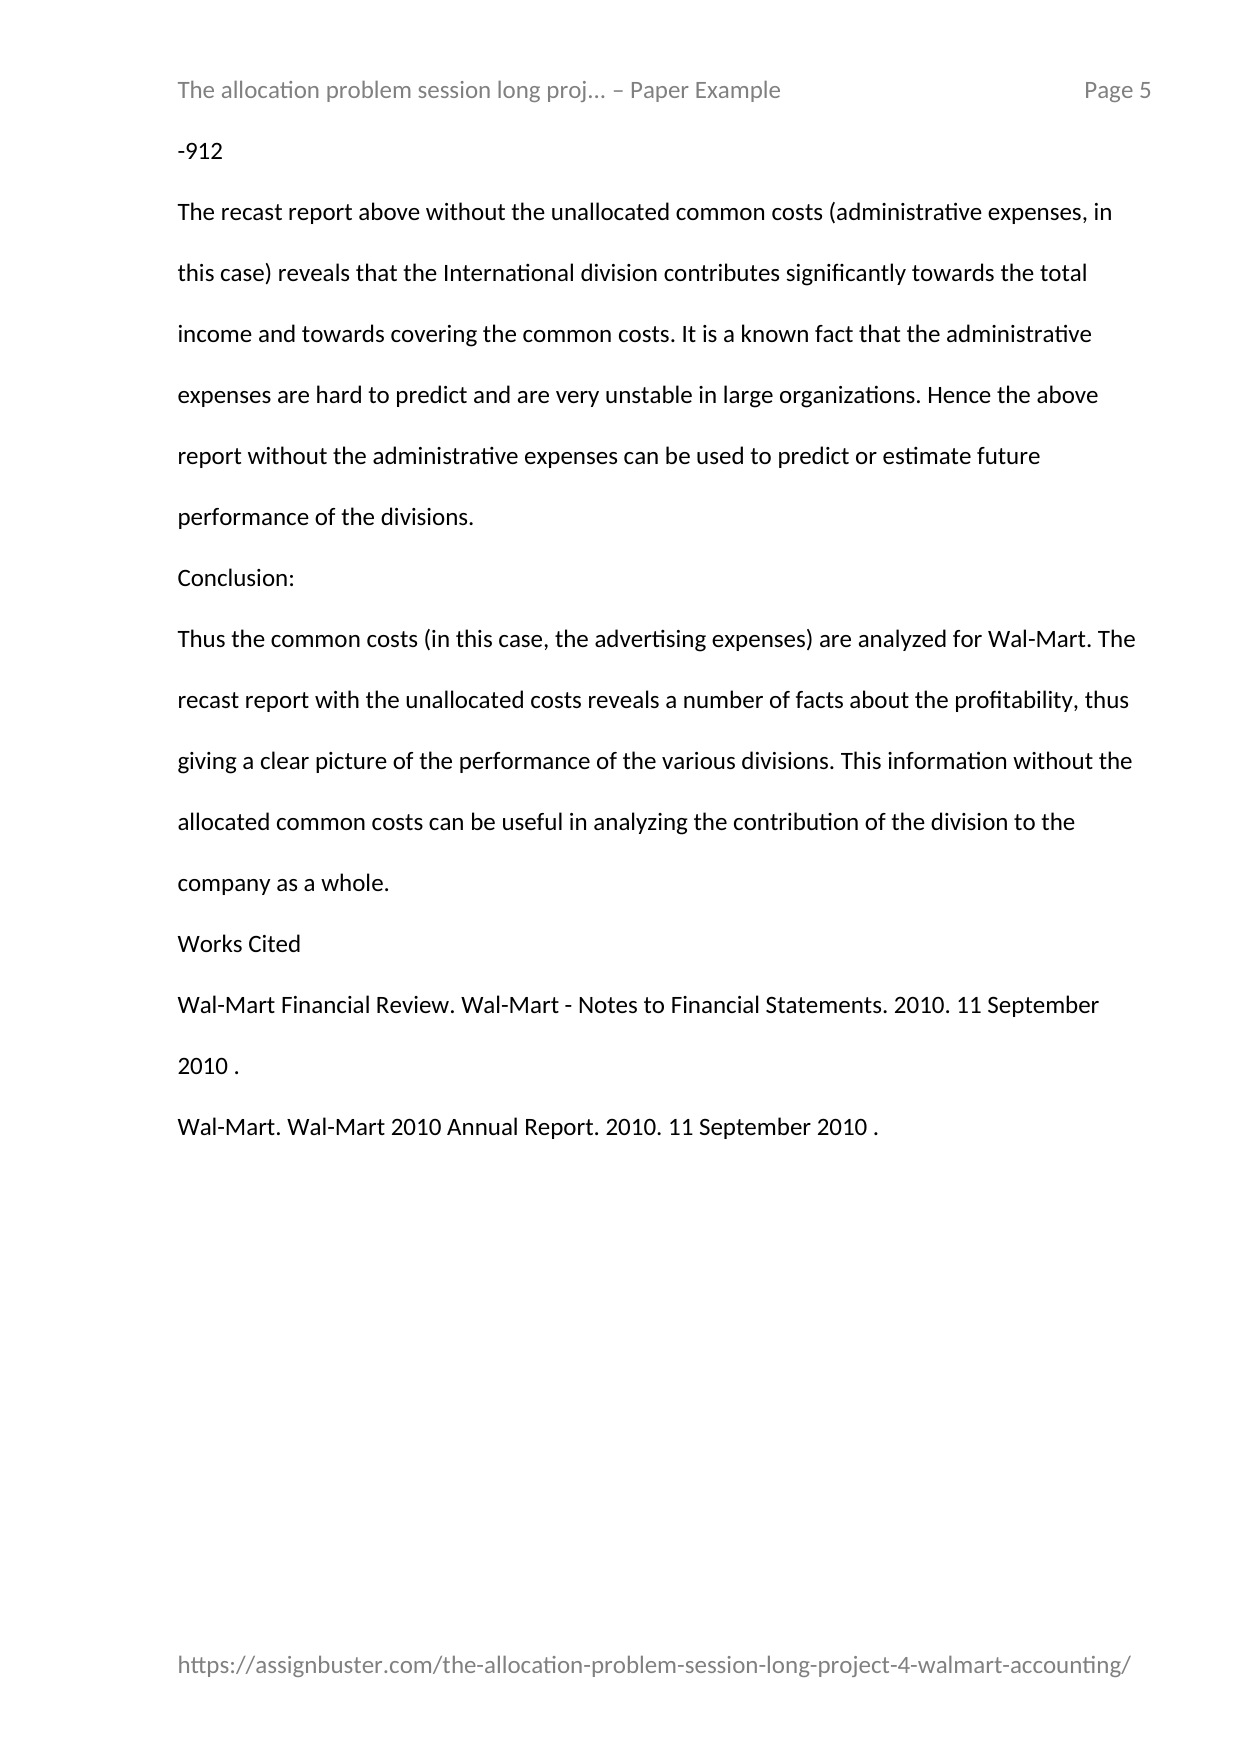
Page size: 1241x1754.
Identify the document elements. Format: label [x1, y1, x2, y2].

text [177, 135, 1152, 1142]
